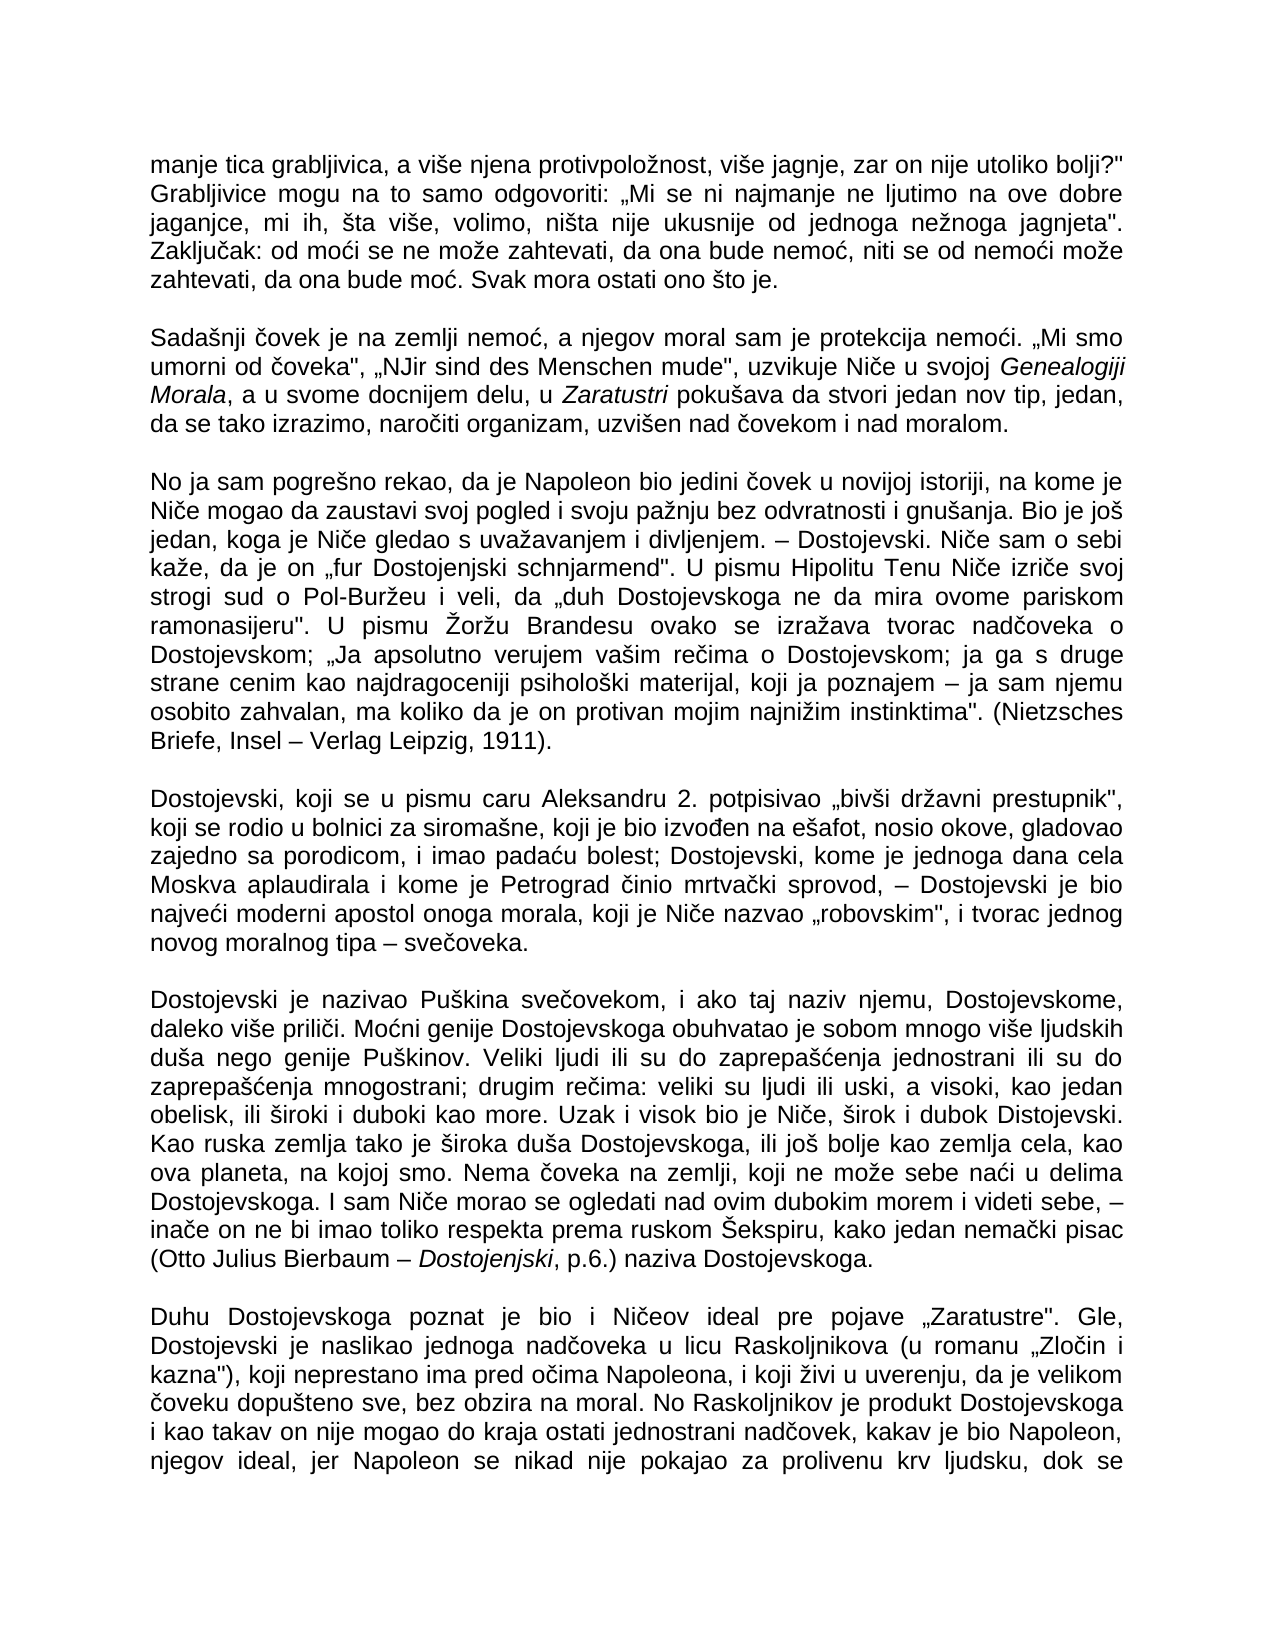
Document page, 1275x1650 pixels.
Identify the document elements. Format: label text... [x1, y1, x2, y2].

text Dostojevski je nazivao Puškina svečovekom, i ako taj naziv njemu, Dostojevskome, daleko više priliči. Moćni genije Dostojevskoga obuhvatao je sobom mnogo više ljudskih duša nego genije Puškinov. Veliki ljudi ili su do zaprepašćenja jednostrani ili su do zaprepašćenja mnogostrani; drugim rečima: veliki su ljudi ili uski, a visoki, kao jedan obelisk, ili široki i duboki kao more. Uzak i visok bio je Niče, širok i dubok Distojevski. Kao ruska zemlja tako je široka duša Dostojevskoga, ili još bolje kao zemlja cela, kao ova planeta, na kojoj smo. Nema čoveka na zemlji, koji ne može sebe naći u delima Dostojevskoga. I sam Niče morao se ogledati nad ovim dubokim morem i videti sebe, – inače on ne bi imao toliko respekta prema ruskom Šekspiru, kako jedan nemački pisac (Otto Julius Bierbaum – Dostojenjski, p.6.) naziva Dostojevskoga. [150, 985, 1125, 1273]
text Sadašnji čovek je na zemlji nemoć, a njegov moral sam je protekcija nemoći. „Mi smo umorni od čoveka", „NJir sind des Menschen mude", uzvikuje Niče u svojoj Genealogiji Morala, a u svome docnijem delu, u Zaratustri pokušava da stvori jedan nov tip, jedan, da se tako izrazimo, naročiti organizam, uzvišen nad čovekom i nad moralom. [150, 323, 1125, 438]
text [150, 150, 1125, 294]
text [150, 1302, 1125, 1474]
text Dostojevski, koji se u pismu caru Aleksandru 2. potpisivao „bivši državni prestupnik", koji se rodio u bolnici za siromašne, koji je bio izvođen na ešafot, nosio okove, gladovao zajedno sa porodicom, i imao padaću bolest; Dostojevski, kome je jednoga dana cela Moskva aplaudirala i kome je Petrograd činio mrtvački sprovod, – Dostojevski je bio najveći moderni apostol onoga morala, koji je Niče nazvao „robovskim", i tvorac jednog novog moralnog tipa – svečoveka. [150, 784, 1125, 956]
text No ja sam pogrešno rekao, da je Napoleon bio jedini čovek u novijoj istoriji, na kome je Niče mogao da zaustavi svoj pogled i svoju pažnju bez odvratnosti i gnušanja. Bio je još jedan, koga je Niče gledao s uvažavanjem i divljenjem. – Dostojevski. Niče sam o sebi kaže, da je on „fur Dostojenjski schnjarmend". U pismu Hipolitu Tenu Niče izriče svoj strogi sud o Pol-Buržeu i veli, da „duh Dostojevskoga ne da mira ovome pariskom ramonasijeru". U pismu Žoržu Brandesu ovako se izražava tvorac nadčoveka o Dostojevskom; „Ja apsolutno verujem vašim rečima o Dostojevskom; ja ga s druge strane cenim kao najdragoceniji psihološki materijal, koji ja poznajem – ja sam njemu osobito zahvalan, ma koliko da je on protivan mojim najnižim instinktima". (Nietzsches Briefe, Insel – Verlag Leipzig, 1911). [150, 467, 1125, 754]
